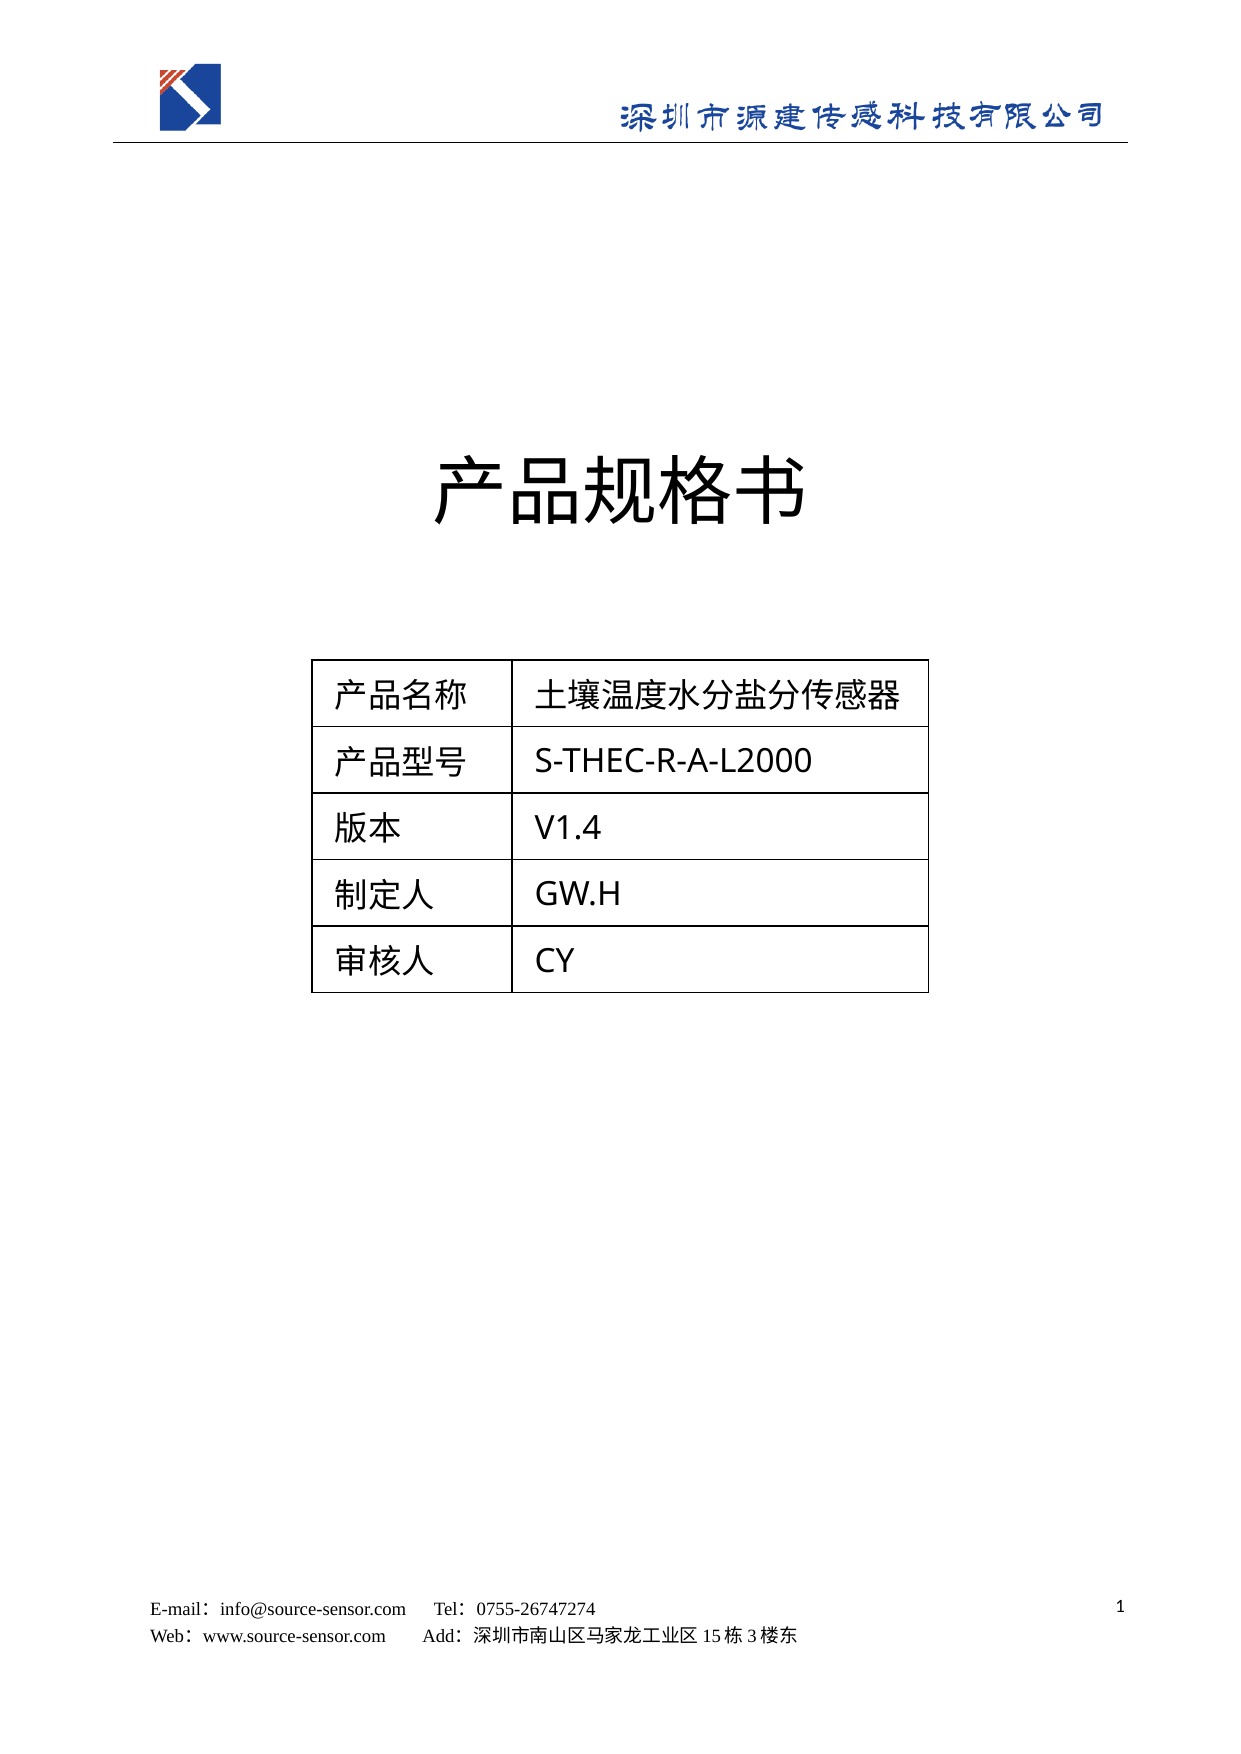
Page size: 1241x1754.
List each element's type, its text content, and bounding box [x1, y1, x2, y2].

table_cell GW.H [513, 860, 928, 925]
table_cell 产品型号 [313, 727, 511, 792]
table_cell 制定人 [313, 860, 511, 925]
table_cell V1.4 [513, 794, 928, 859]
table_header 产品名称 [313, 661, 511, 726]
table_cell S-THEC-R-A-L2000 [513, 727, 928, 792]
table_cell CY [513, 927, 928, 992]
picture [132, 44, 241, 140]
table_header 土壤温度水分盐分传感器 [513, 661, 928, 726]
table_cell 审核人 [313, 927, 511, 992]
table_cell 版本 [313, 794, 511, 859]
picture [611, 94, 1122, 136]
text 产品规格书 [112, 421, 1128, 551]
